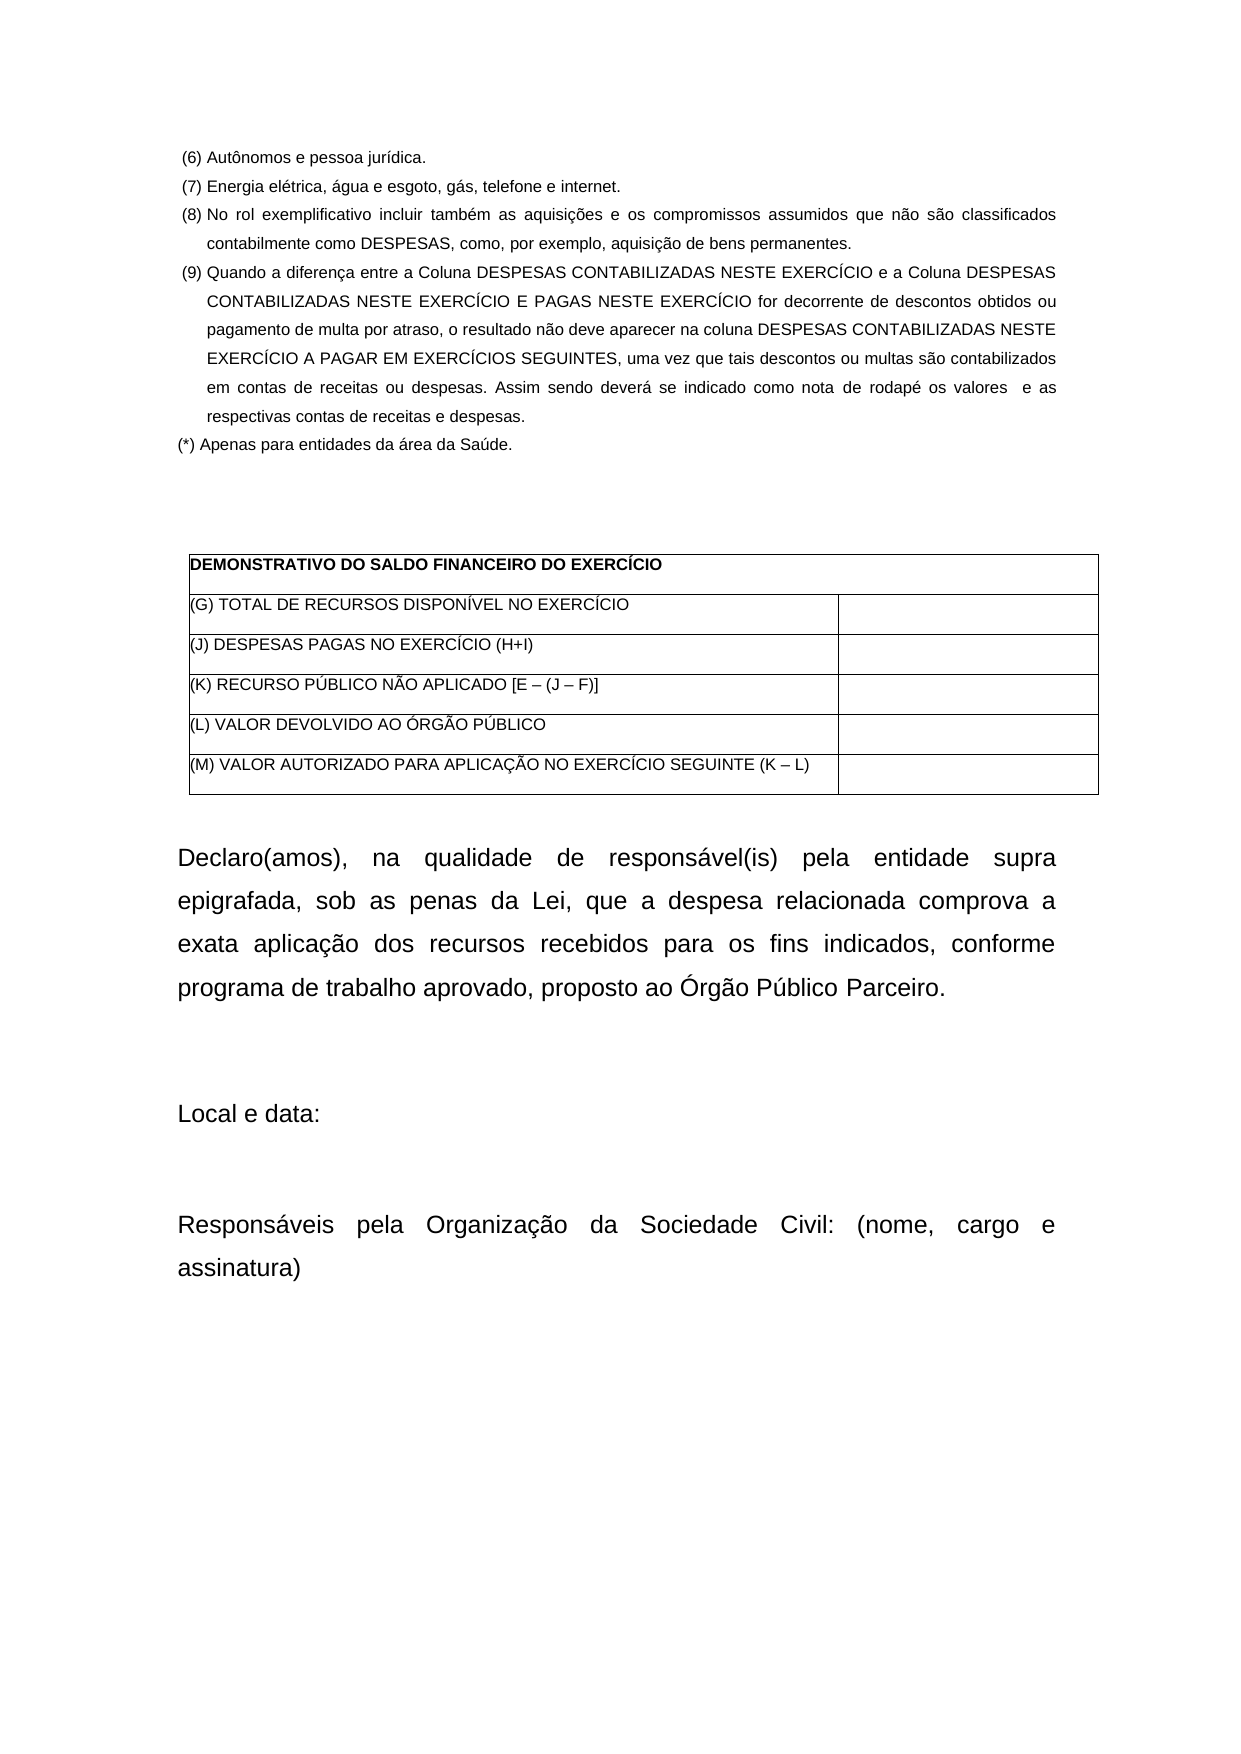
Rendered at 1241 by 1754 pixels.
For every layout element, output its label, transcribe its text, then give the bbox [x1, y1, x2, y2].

text (*) Apenas para entidades da área da Saúde. [177, 435, 1057, 454]
table_cell [839, 675, 1098, 714]
table_cell (K) RECURSO PÚBLICO NÃO APLICADO [E – (J – F)] [190, 675, 838, 714]
table_cell (L) VALOR DEVOLVIDO AO ÓRGÃO PÚBLICO [190, 715, 838, 754]
list Quando a diferença entre a Coluna DESPESAS CONTABILIZADAS NESTE EXERCÍCIO e a Coluna DESPESAS CONTABILIZADAS NESTE EXERCÍCIO E PAGAS NESTE EXERCÍCIO for decorrente de descontos obtidos ou pagamento de multa por atraso, o resultado não deve aparecer na coluna DESPESAS CONTABILIZADAS NESTE EXERCÍCIO A PAGAR EM EXERCÍCIOS SEGUINTES, uma vez que tais descontos ou multas são contabilizados em contas de receitas ou despesas. Assim sendo deverá se indicado como nota de rodapé os valores e as respectivas contas de receitas e despesas. [182, 263, 1057, 426]
table_cell [839, 635, 1098, 674]
list No rol exemplificativo incluir também as aquisições e os compromissos assumidos que não são classificados contabilmente como DESPESAS, como, por exemplo, aquisição de bens permanentes. [182, 205, 1057, 253]
table_cell [839, 715, 1098, 754]
text Declaro(amos), na qualidade de responsável(is) pela entidade supra epigrafada, sob as penas da Lei, que a despesa relacionada comprova a exata aplicação dos recursos recebidos para os fins indicados, conforme programa de trabalho aprovado, proposto ao Órgão Público Parceiro. [177, 843, 1057, 1001]
table_cell (M) VALOR AUTORIZADO PARA APLICAÇÃO NO EXERCÍCIO SEGUINTE (K – L) [190, 755, 838, 794]
table_header DEMONSTRATIVO DO SALDO FINANCEIRO DO EXERCÍCIO [190, 555, 1098, 594]
text Local e data: [177, 1098, 1057, 1127]
list Autônomos e pessoa jurídica. [182, 148, 1057, 167]
text Responsáveis pela Organização da Sociedade Civil: (nome, cargo e assinatura) [177, 1210, 1057, 1282]
list Energia elétrica, água e esgoto, gás, telefone e internet. [182, 176, 1057, 196]
table_cell [839, 755, 1098, 794]
table_cell (G) TOTAL DE RECURSOS DISPONÍVEL NO EXERCÍCIO [190, 595, 838, 634]
table_cell (J) DESPESAS PAGAS NO EXERCÍCIO (H+I) [190, 635, 838, 674]
table_cell [839, 595, 1098, 634]
